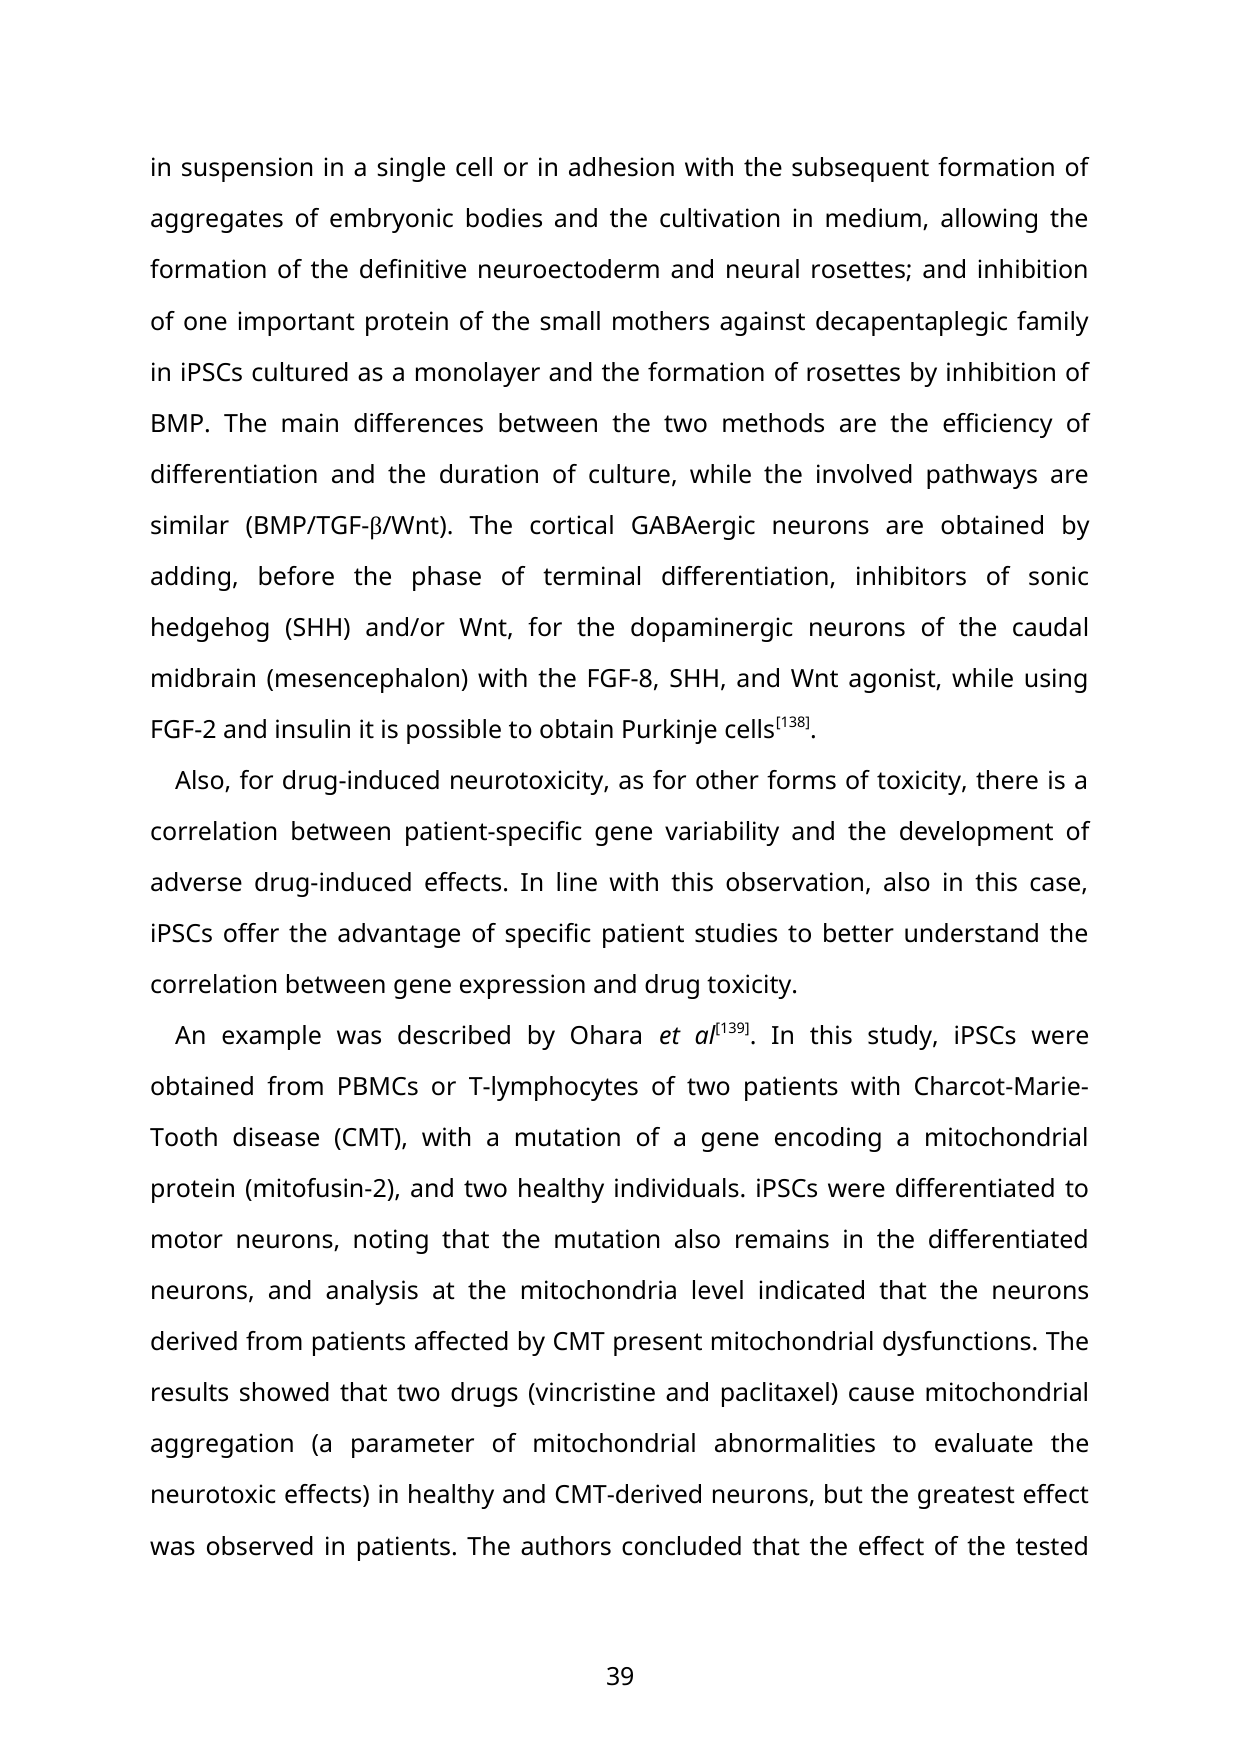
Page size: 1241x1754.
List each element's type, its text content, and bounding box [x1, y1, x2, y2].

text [150, 150, 1090, 746]
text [150, 1018, 1090, 1562]
text Also, for drug-induced neurotoxicity, as for other forms of toxicity, there is a correlation between patient-specific gene variability and the development of adverse drug-induced effects. In line with this observation, also in this case, iPSCs offer the advantage of specific patient studies to better understand the correlation between gene expression and drug toxicity. [150, 762, 1090, 1001]
